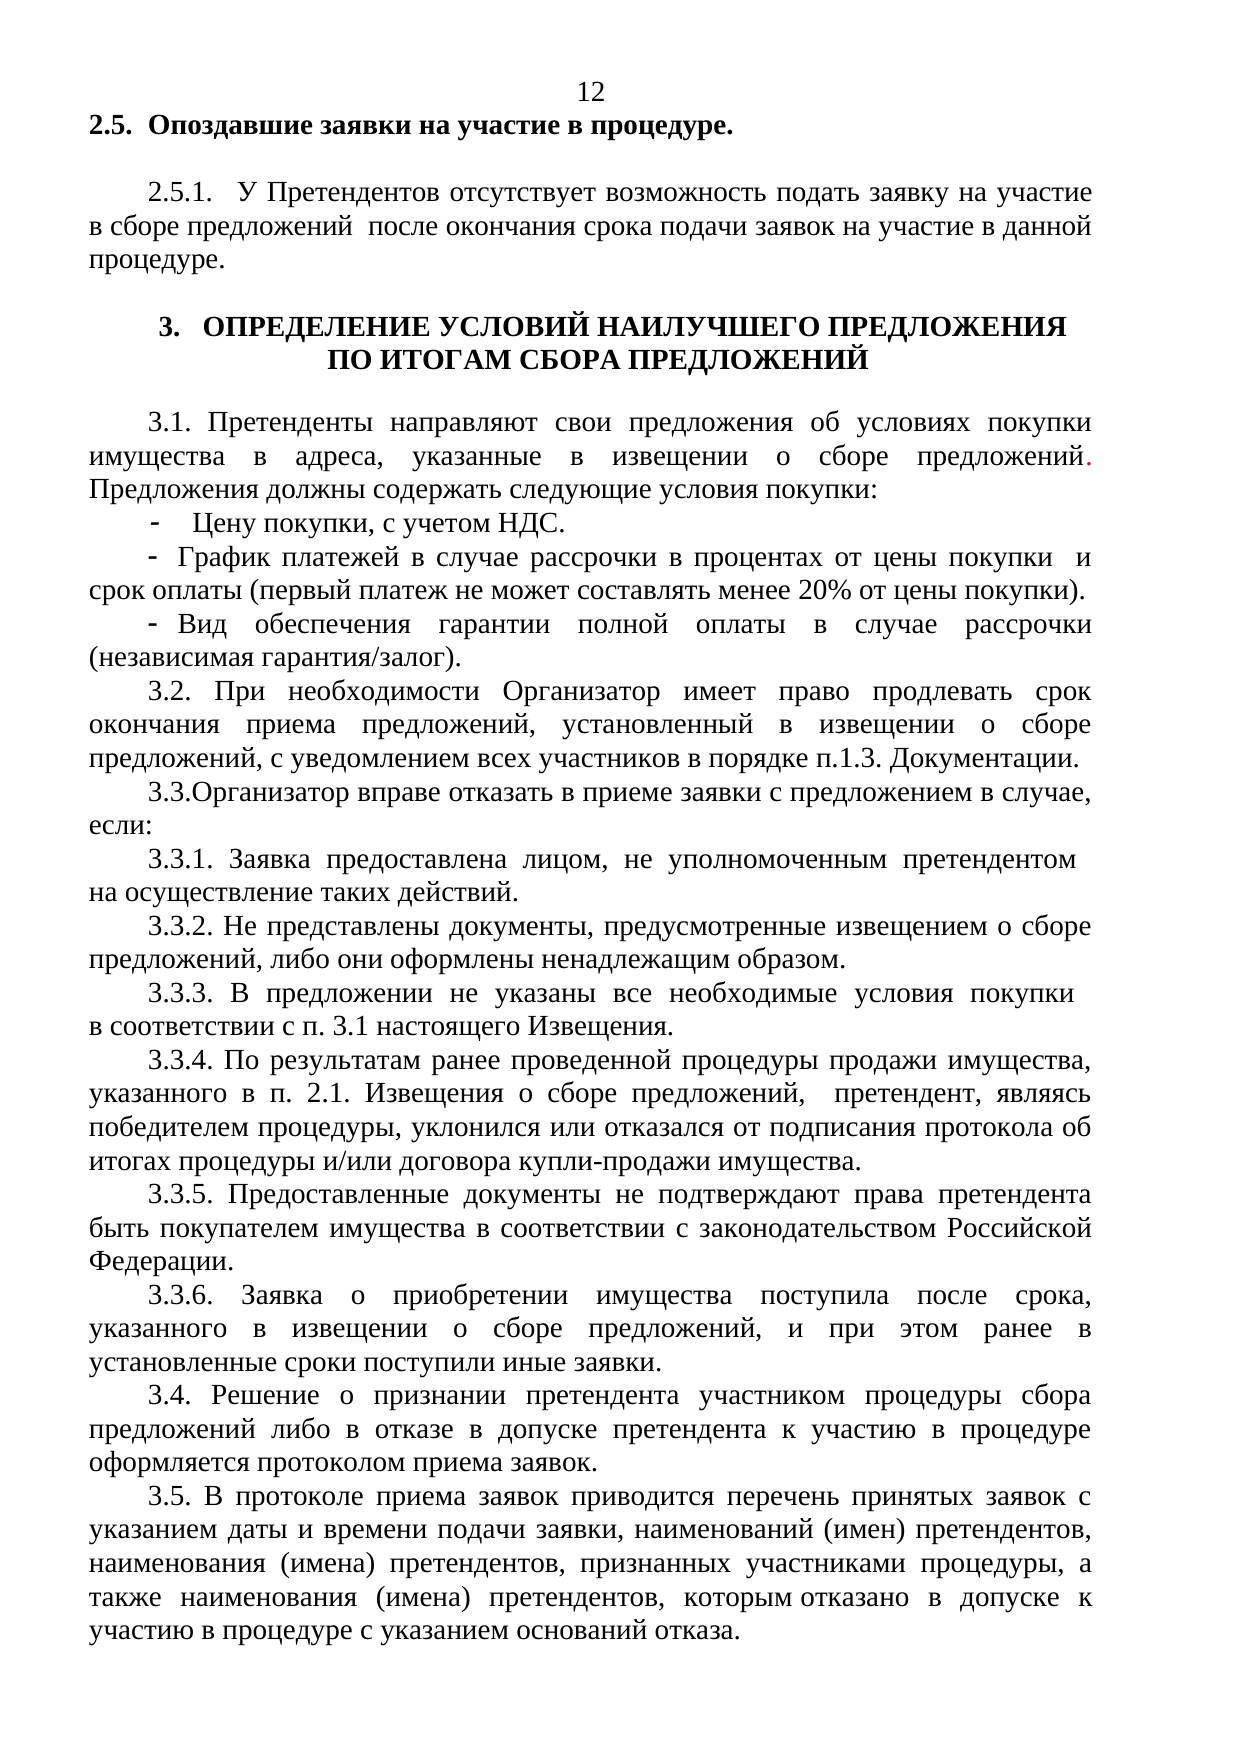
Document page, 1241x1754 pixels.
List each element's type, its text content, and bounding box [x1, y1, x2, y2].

text У Претендентов отсутствует возможность подать заявку на участие в сборе предложений после окончания срока подачи заявок на участие в данной процедуре. [89, 174, 1092, 275]
list Вид обеспечения гарантии полной оплаты в случае рассрочки (независимая гарантия/залог). [89, 606, 1092, 673]
text 3.1. Претенденты направляют свои предложения об условиях покупки имущества в адреса, указанные в извещении о сборе предложений. Предложения должны содержать следующие условия покупки: [89, 404, 1092, 505]
list Цену покупки, с учетом НДС. [89, 505, 1092, 539]
text 3.3.3. В предложении не указаны все необходимые условия покупки в соответствии с п. 3.1 настоящего Извещения. [89, 975, 1092, 1042]
text 3.3.2. Не представлены документы, предусмотренные извещением о сборе предложений, либо они оформлены ненадлежащим образом. [89, 908, 1092, 975]
list 3.5. В протоколе приема заявок приводится перечень принятых заявок с указанием даты и времени подачи заявки, наименований (имен) претендентов, наименования (имена) претендентов, признанных участниками процедуры, а также наименования (имена) претендентов, которым отказано в допуске к участию в процедуре с указанием оснований отказа. [89, 1478, 1092, 1646]
text 3.3.5. Предоставленные документы не подтверждают права претендента быть покупателем имущества в соответствии с законодательством Российской Федерации. [89, 1176, 1092, 1277]
text 3.3.6. Заявка о приобретении имущества поступила после срока, указанного в извещении о сборе предложений, и при этом ранее в установленные сроки поступили иные заявки. [89, 1277, 1092, 1377]
list 3.3.Организатор вправе отказать в приеме заявки с предложением в случае, если: [89, 774, 1092, 841]
list 3.2. При необходимости Организатор имеет право продлевать срок окончания приема предложений, установленный в извещении о сборе предложений, с уведомлением всех участников в порядке п.1.3. Документации. [89, 673, 1092, 774]
text 3.3.1. Заявка предоставлена лицом, не уполномоченным претендентом на осуществление таких действий. [89, 841, 1092, 908]
subtitle Опоздавшие заявки на участие в процедуре. [89, 107, 1092, 141]
subtitle Определение условий наилучшего предложения по итогам сбора предложений [103, 309, 1092, 376]
text 3.3.4. По результатам ранее проведенной процедуры продажи имущества, указанного в п. 2.1. Извещения о сборе предложений, претендент, являясь победителем процедуры, уклонился или отказался от подписания протокола об итогах процедуры и/или договора купли-продажи имущества. [89, 1042, 1092, 1176]
list График платежей в случае рассрочки в процентах от цены покупки и срок оплаты (первый платеж не может составлять менее 20% от цены покупки). [89, 539, 1092, 606]
list 3.4. Решение о признании претендента участником процедуры сбора предложений либо в отказе в допуске претендента к участию в процедуре оформляется протоколом приема заявок. [89, 1377, 1092, 1478]
